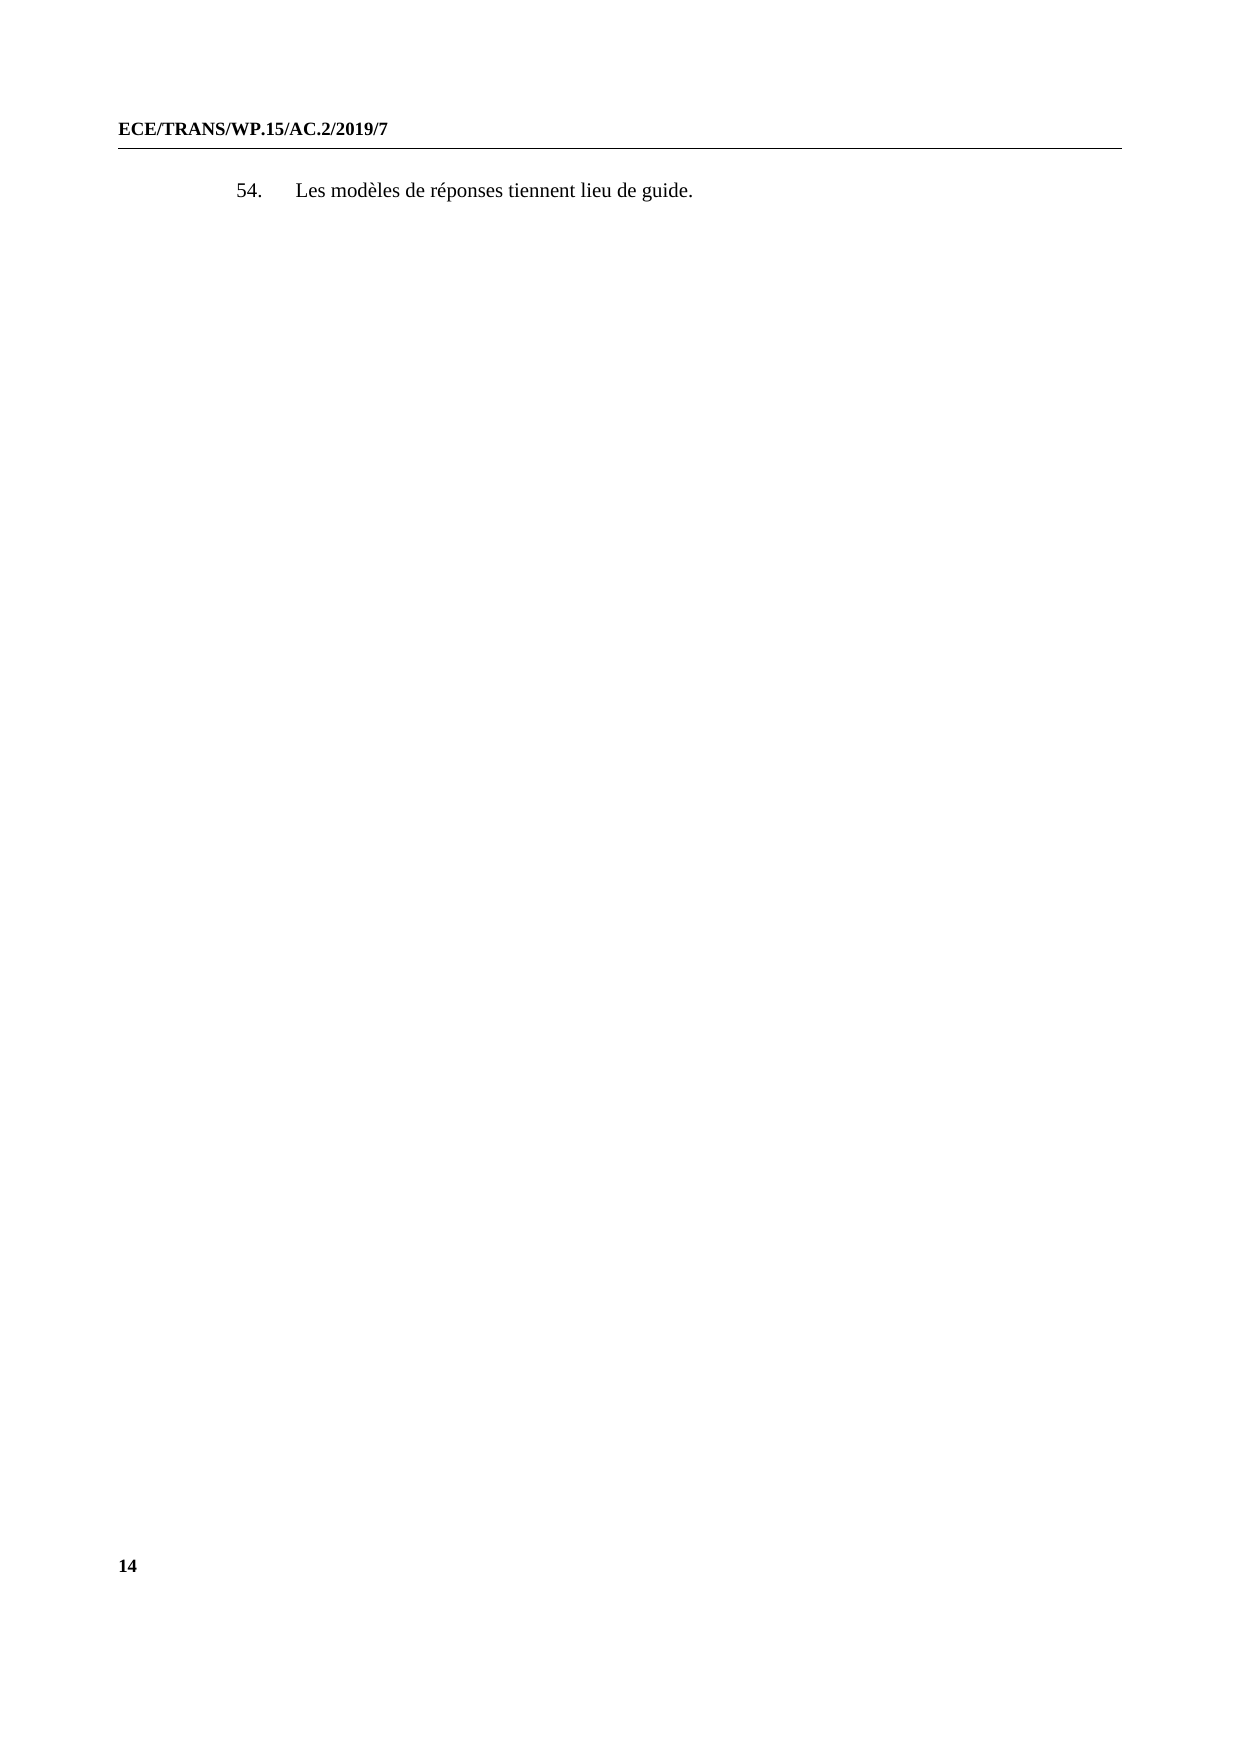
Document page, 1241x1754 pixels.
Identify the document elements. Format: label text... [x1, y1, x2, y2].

text 54. Les modèles de réponses tiennent lieu de guide. [236, 177, 1004, 202]
